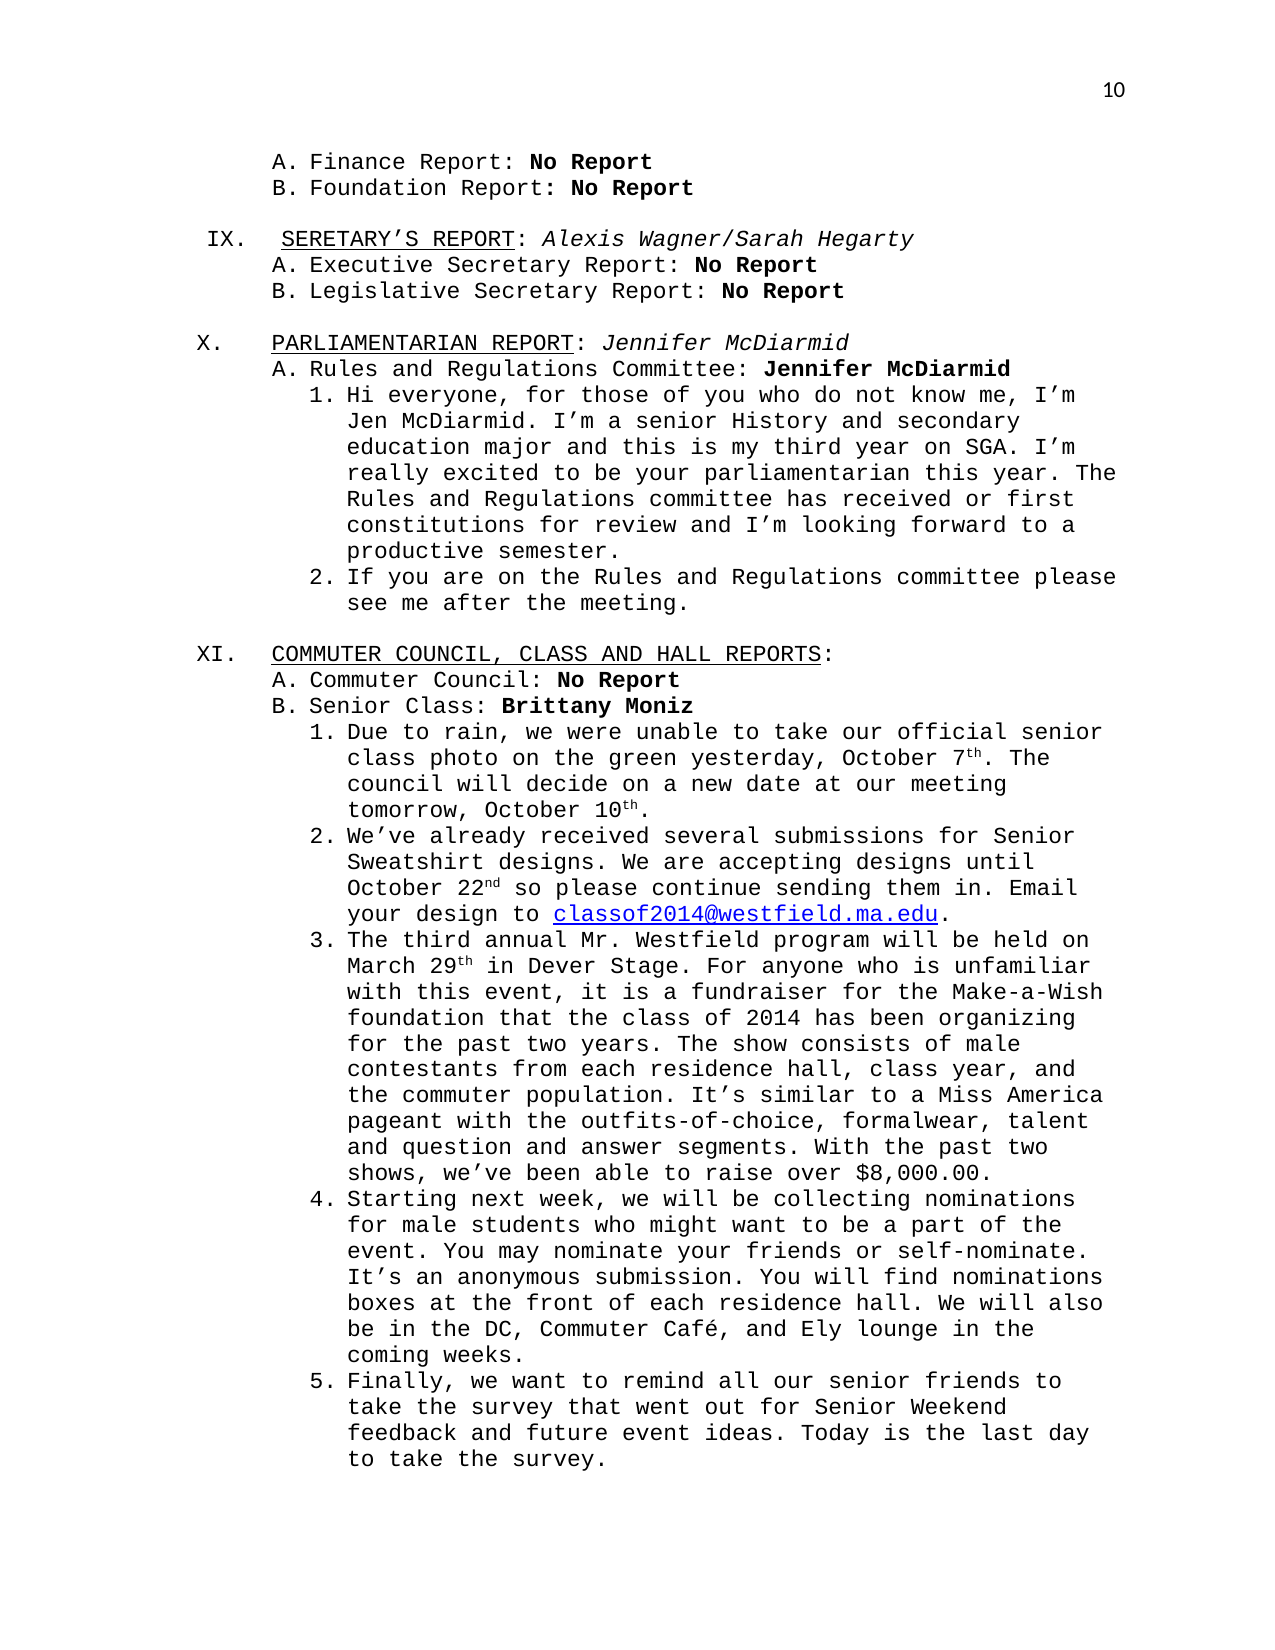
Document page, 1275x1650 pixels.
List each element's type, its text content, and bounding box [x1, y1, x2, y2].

list Senior Class: Brittany Moniz [271, 695, 1125, 721]
list COMMUTER COUNCIL, CLASS AND HALL REPORTS: [196, 643, 1125, 669]
list SERETARY’S REPORT: Alexis Wagner/Sarah Hegarty [206, 228, 1125, 254]
list Legislative Secretary Report: No Report [271, 280, 1125, 306]
list Finally, we want to remind all our senior friends to take the survey that went out for Senior Weekend feedback and future event ideas. Today is the last day to take the survey. [309, 1369, 1125, 1473]
list Finance Report: No Report [272, 150, 1125, 176]
list We’ve already received several submissions for Senior Sweatshirt designs. We are accepting designs until October 22nd so please continue sending them in. Email your design to classof2014@westfield.ma.edu. [309, 824, 1125, 928]
list PARLIAMENTARIAN REPORT: Jennifer McDiarmid [196, 332, 1125, 357]
list Executive Secretary Report: No Report [272, 254, 1125, 280]
list If you are on the Rules and Regulations committee please see me after the meeting. [309, 565, 1125, 617]
list Hi everyone, for those of you who do not know me, I’m Jen McDiarmid. I’m a senior History and secondary education major and this is my third year on SGA. I’m really excited to be your parliamentarian this year. The Rules and Regulations committee has received or first constitutions for review and I’m looking forward to a productive semester. [309, 383, 1125, 565]
list Due to rain, we were unable to take our official senior class photo on the green yesterday, October 7th. The council will decide on a new date at our meeting tomorrow, October 10th. [309, 721, 1125, 824]
list Starting next week, we will be collecting nominations for male students who might want to be a part of the event. You may nominate your friends or self-nominate. It’s an anonymous submission. You will find nominations boxes at the front of each residence hall. We will also be in the DC, Commuter Café, and Ely lounge in the coming weeks. [309, 1187, 1125, 1369]
list Rules and Regulations Committee: Jennifer McDiarmid [272, 357, 1125, 383]
list Commuter Council: No Report [272, 669, 1125, 695]
list Foundation Report: No Report [272, 176, 1125, 202]
list The third annual Mr. Westfield program will be held on March 29th in Dever Stage. For anyone who is unfamiliar with this event, it is a fundraiser for the Make-a-Wish foundation that the class of 2014 has been organizing for the past two years. The show consists of male contestants from each residence hall, class year, and the commuter population. It’s similar to a Miss America pageant with the outfits-of-choice, formalwear, talent and question and answer segments. With the past two shows, we’ve been able to raise over $8,000.00. [309, 928, 1125, 1187]
